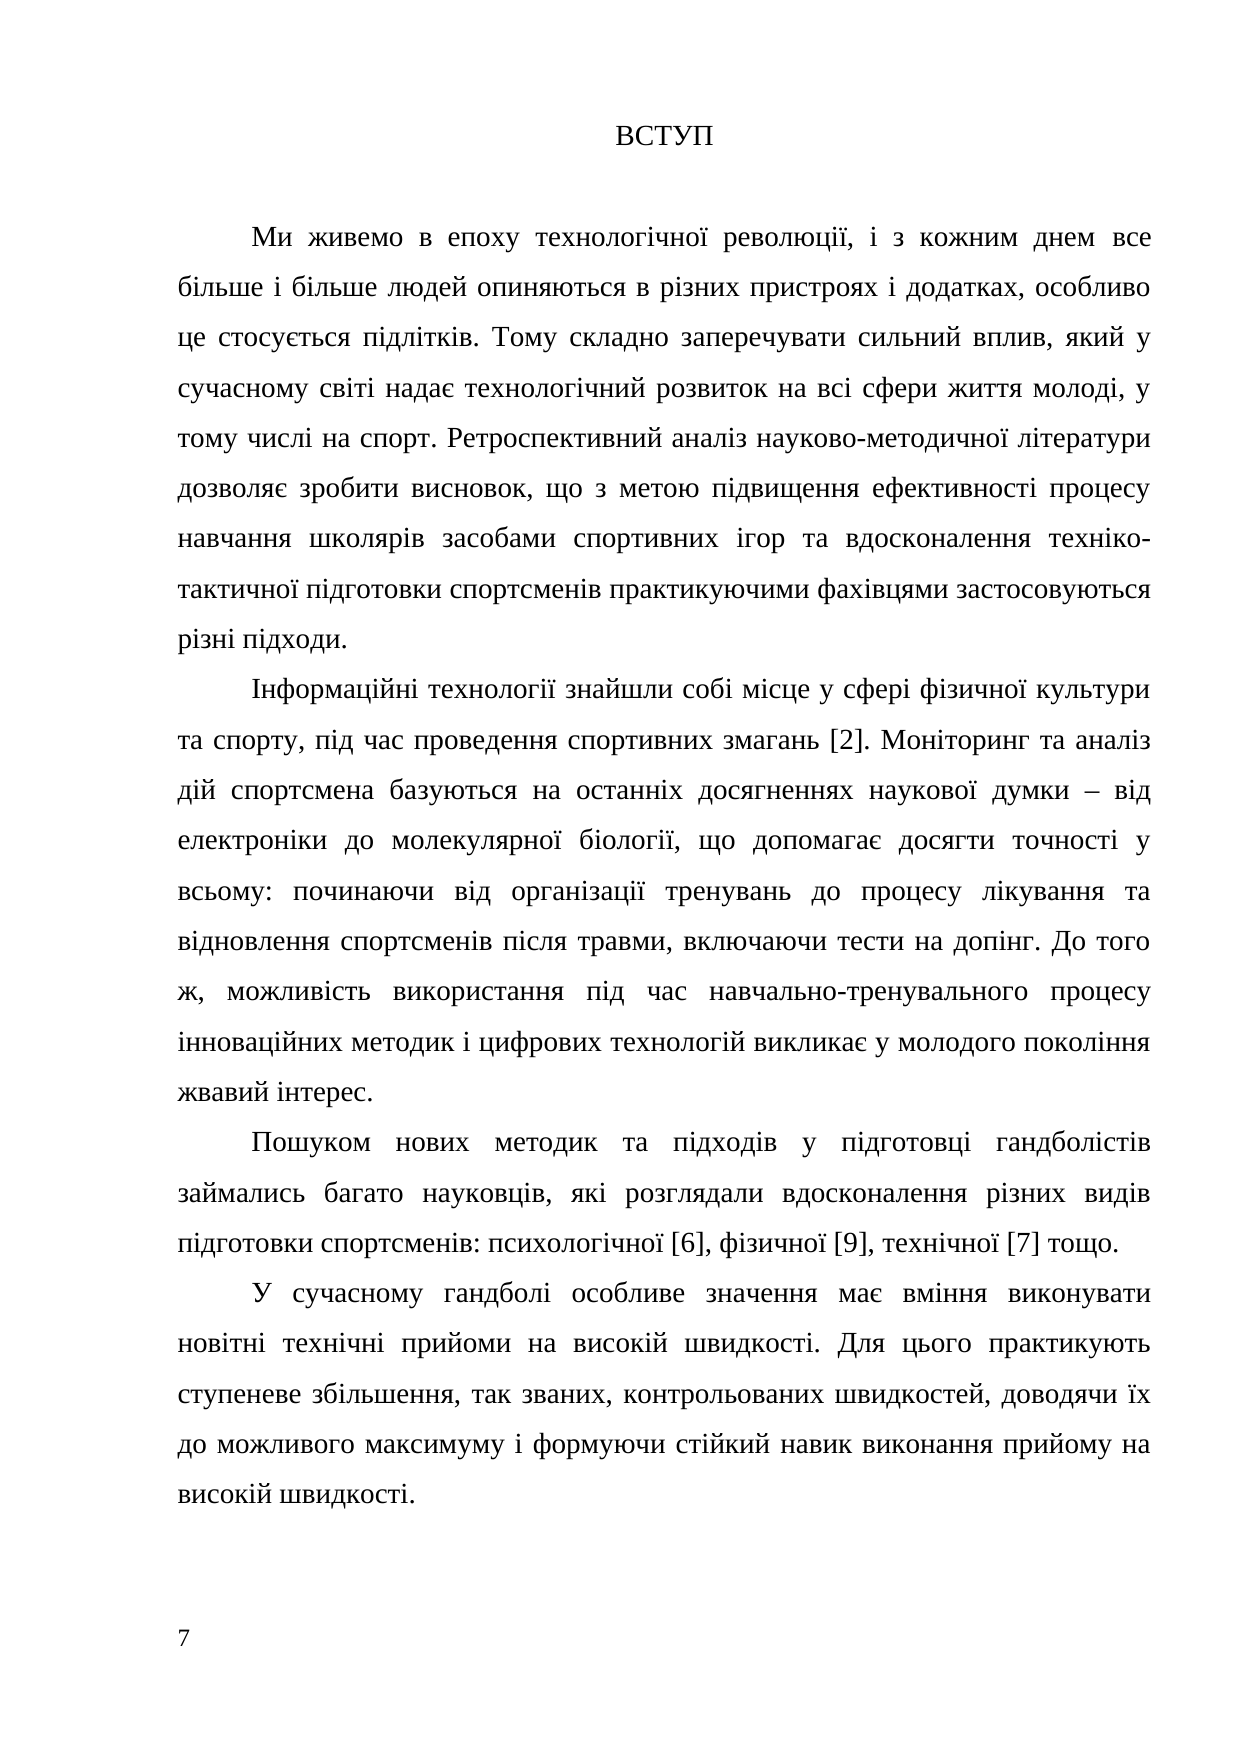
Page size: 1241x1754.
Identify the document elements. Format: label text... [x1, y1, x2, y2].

text Ми живемо в епоху технологічної революції, і з кожним днем ​​все більше і більше людей опиняються в різних пристроях і додатках, особливо це стосується підлітків. Тому складно заперечувати сильний вплив, який у сучасному світі надає технологічний розвиток на всі сфери життя молоді, у тому числі на спорт. Ретроспективний аналіз науково-методичної літератури дозволяє зробити висновок, що з метою підвищення ефективності процесу навчання школярів засобами спортивних ігор та вдосконалення техніко-тактичної підготовки спортсменів практикуючими фахівцями застосовуються різні підходи. [177, 219, 1152, 655]
text ВСТУП [177, 118, 1152, 152]
text Пошуком нових методик та підходів у підготовці гандболістів займались багато науковців, які розглядали вдосконалення різних видів підготовки спортсменів: психологічної [6], фізичної [9], технічної [7] тощо. [177, 1124, 1152, 1258]
text У сучасному гандболі особливе значення має вміння виконувати новітні технічні прийоми на високій швидкості. Для цього практикують ступеневе збільшення, так званих, контрольованих швидкостей, доводячи їх до можливого максимуму і формуючи стійкий навик виконання прийому на високій швидкості. [177, 1275, 1152, 1510]
text Інформаційні технології знайшли собі місце у сфері фізичної культури та спорту, під час проведення спортивних змагань [2]. Моніторинг та аналіз дій спортсмена базуються на останніх досягненнях наукової думки – від електроніки до молекулярної біології, що допомагає досягти точності у всьому: починаючи від організації тренувань до процесу лікування та відновлення спортсменів після травми, включаючи тести на допінг. До того ж, можливість використання під час навчально-тренувального процесу інноваційних методик і цифрових технологій викликає у молодого покоління жвавий інтерес. [177, 672, 1152, 1108]
